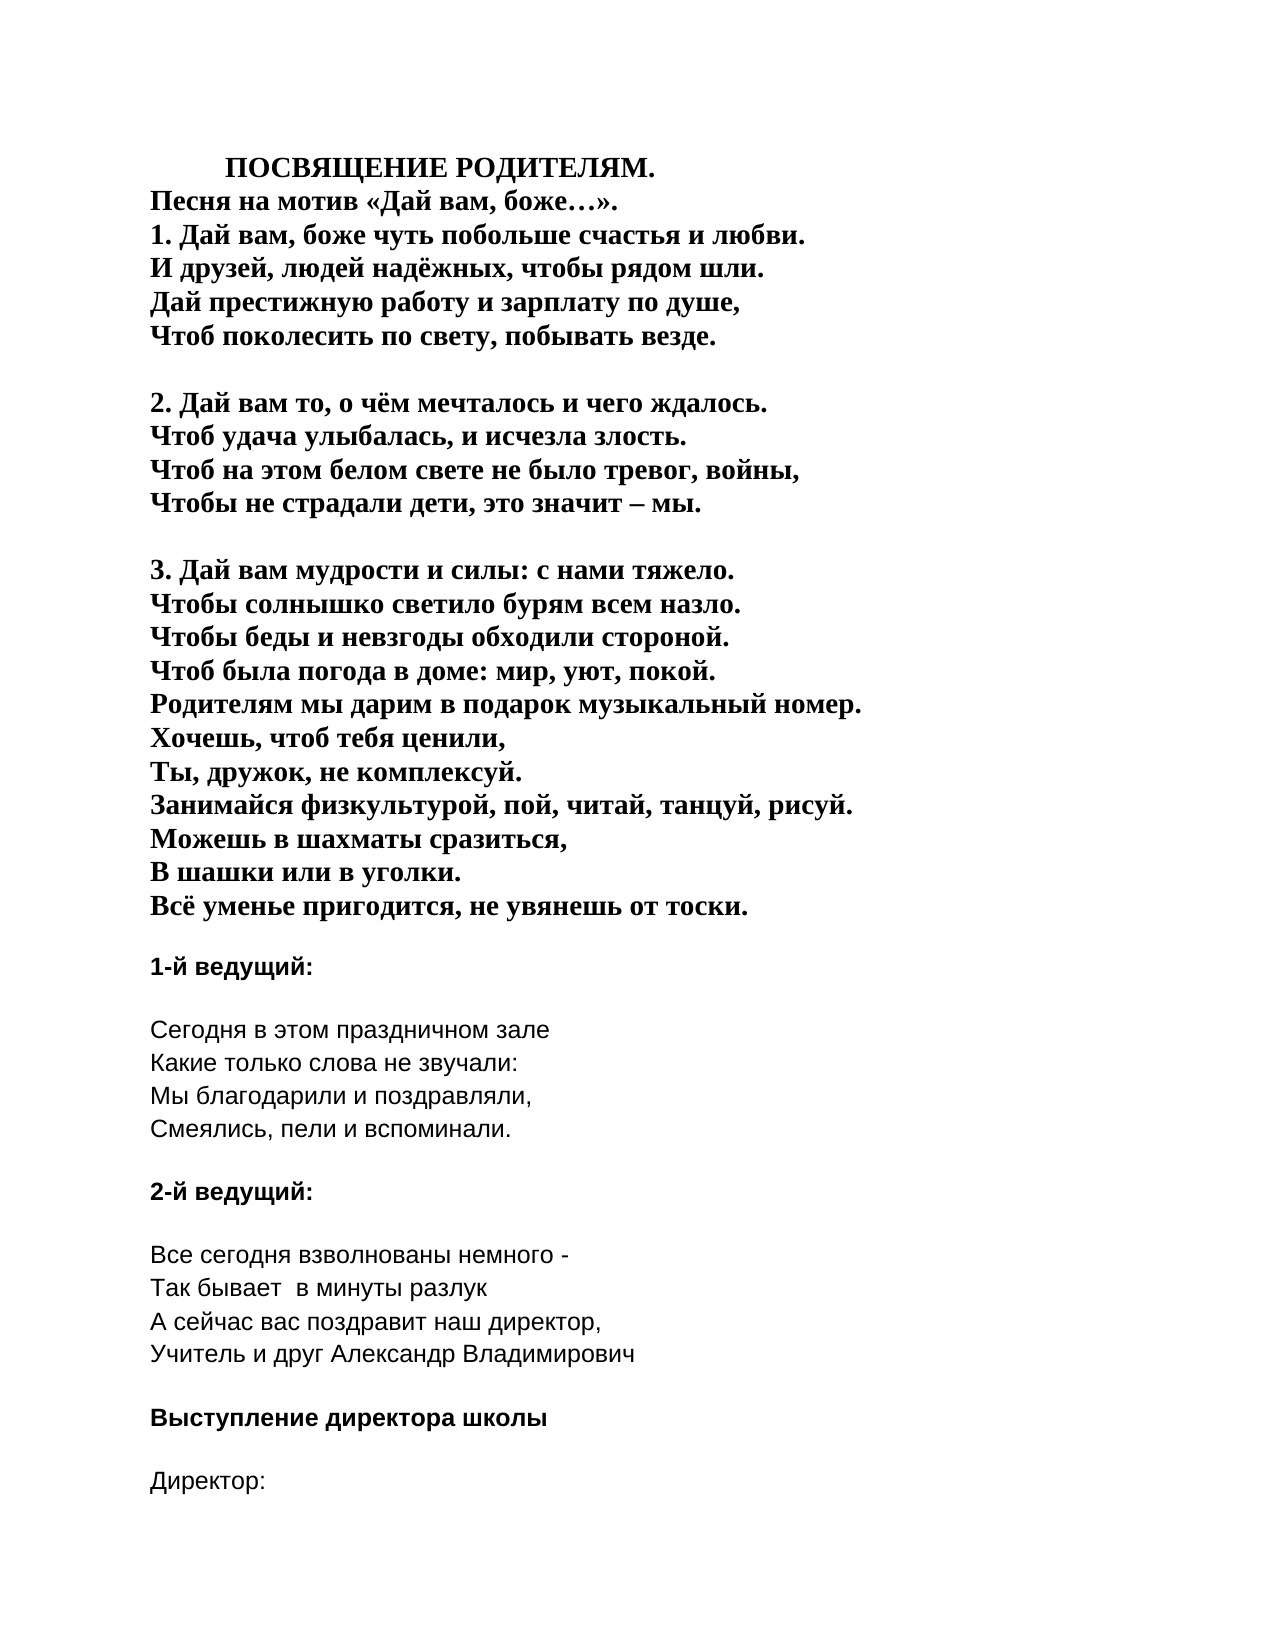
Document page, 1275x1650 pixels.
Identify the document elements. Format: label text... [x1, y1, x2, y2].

text Какие только слова не звучали: [150, 1048, 1125, 1077]
text Выступление директора школы [150, 1403, 1125, 1431]
text А сейчас вас поздравит наш директор, [150, 1306, 1125, 1335]
text Мы благодарили и поздравляли, [150, 1081, 1125, 1110]
text 2-й ведущий: [150, 1177, 1125, 1206]
text Смеялись, пели и вспоминали. [150, 1114, 1125, 1143]
text Все сегодня взволнованы немного - [150, 1240, 1125, 1269]
text Директор: [150, 1466, 1125, 1495]
text Сегодня в этом праздничном зале [150, 1015, 1125, 1044]
text Так бывает в минуты разлук [150, 1273, 1125, 1302]
text Учитель и друг Александр Владимирович [150, 1339, 1125, 1368]
text 1-й ведущий: [150, 952, 1125, 980]
text ПОСВЯЩЕНИЕ РОДИТЕЛЯМ. Песня на мотив «Дай вам, боже…». 1. Дай вам, боже чуть побольше счастья и любви. И друзей, людей надёжных, чтобы рядом шли. Дай престижную работу и зарплату по душе, Чтоб поколесить по свету, побывать везде. 2. Дай вам то, о чём мечталось и чего ждалось. Чтоб удача улыбалась, и исчезла злость. Чтоб на этом белом свете не было тревог, войны, Чтобы не страдали дети, это значит – мы. 3. Дай вам мудрости и силы: с нами тяжело. Чтобы солнышко светило бурям всем назло. Чтобы беды и невзгоды обходили стороной. Чтоб была погода в доме: мир, уют, покой. Родителям мы дарим в подарок музыкальный номер. Хочешь, чтоб тебя ценили, Ты, дружок, не комплексуй. Занимайся физкультурой, пой, читай, танцуй, рисуй. Можешь в шахматы сразиться, В шашки или в уголки. Всё уменье пригодится, не увянешь от тоски. [150, 150, 1125, 921]
